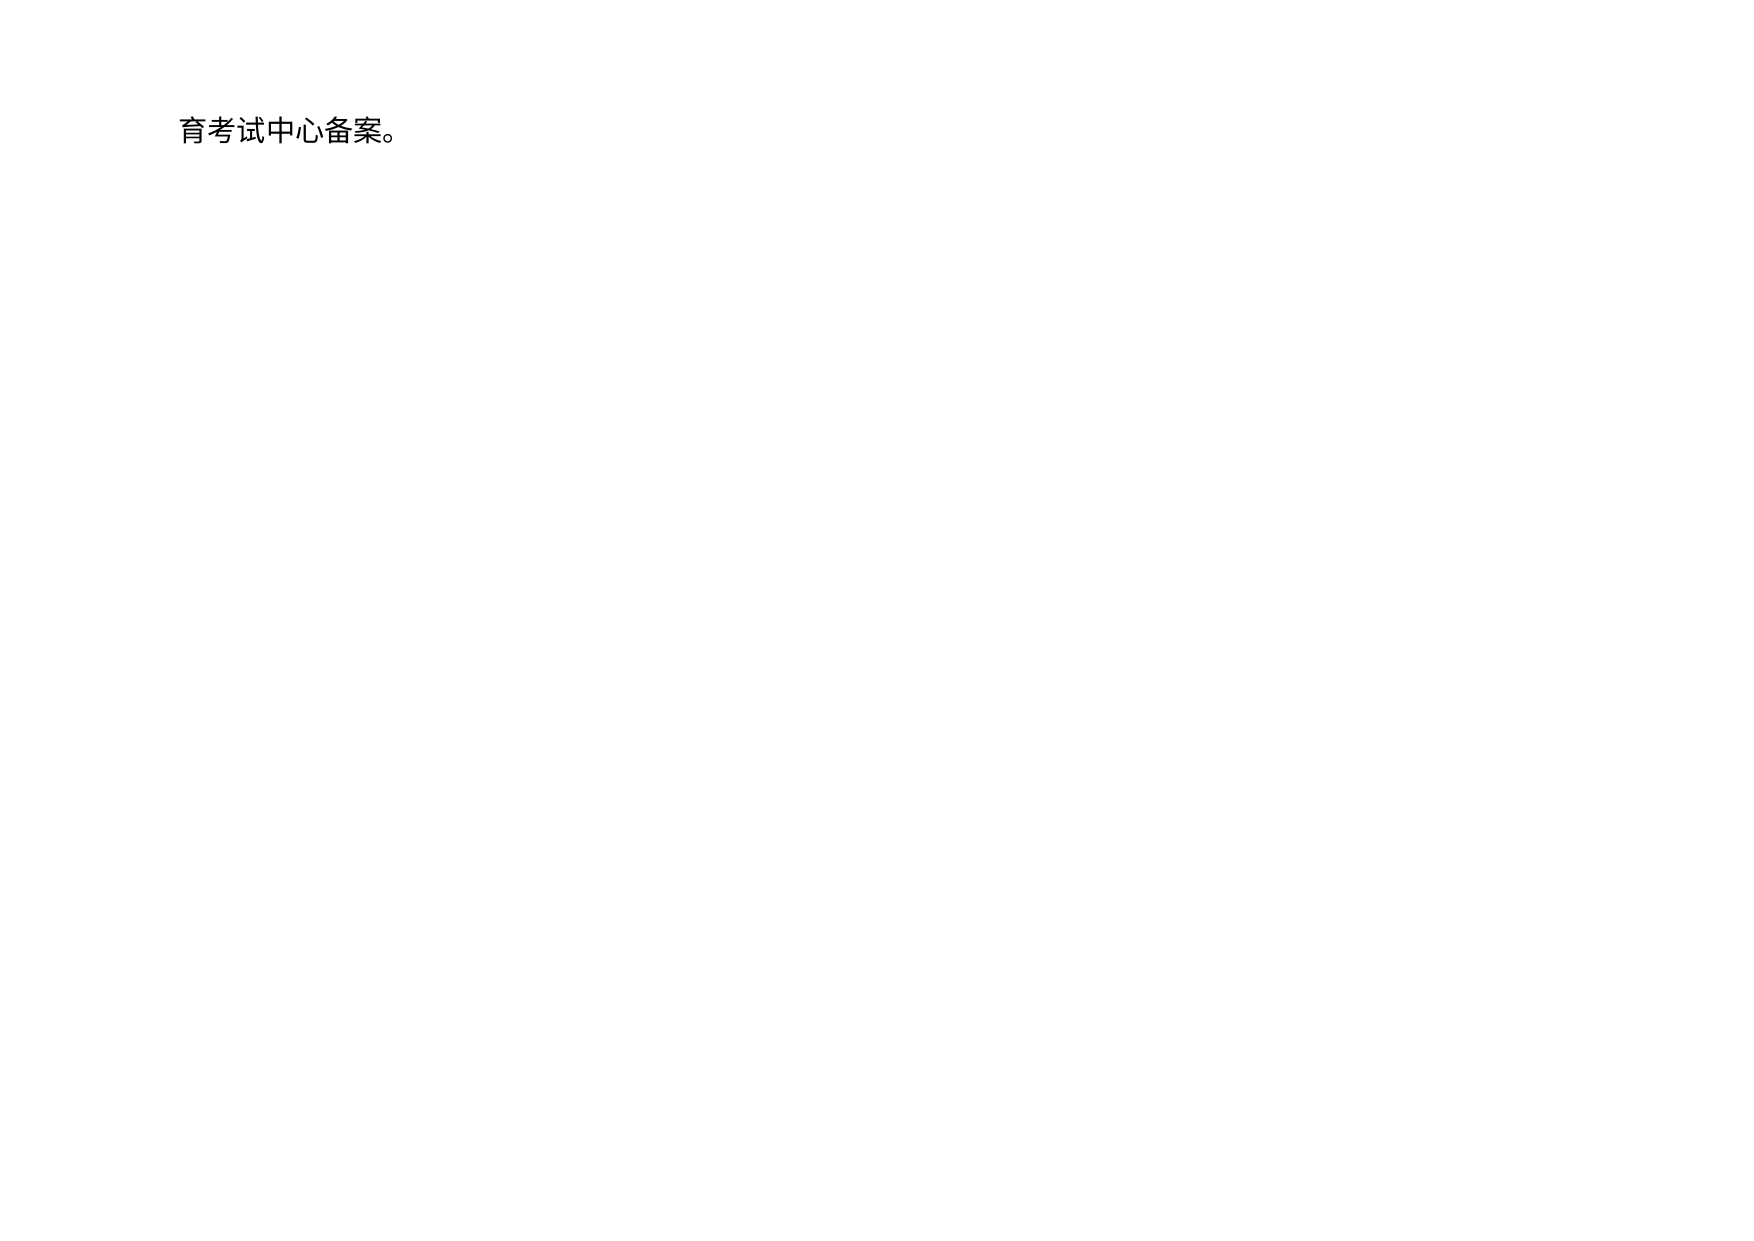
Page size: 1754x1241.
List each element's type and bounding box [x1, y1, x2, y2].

text [178, 96, 1535, 161]
